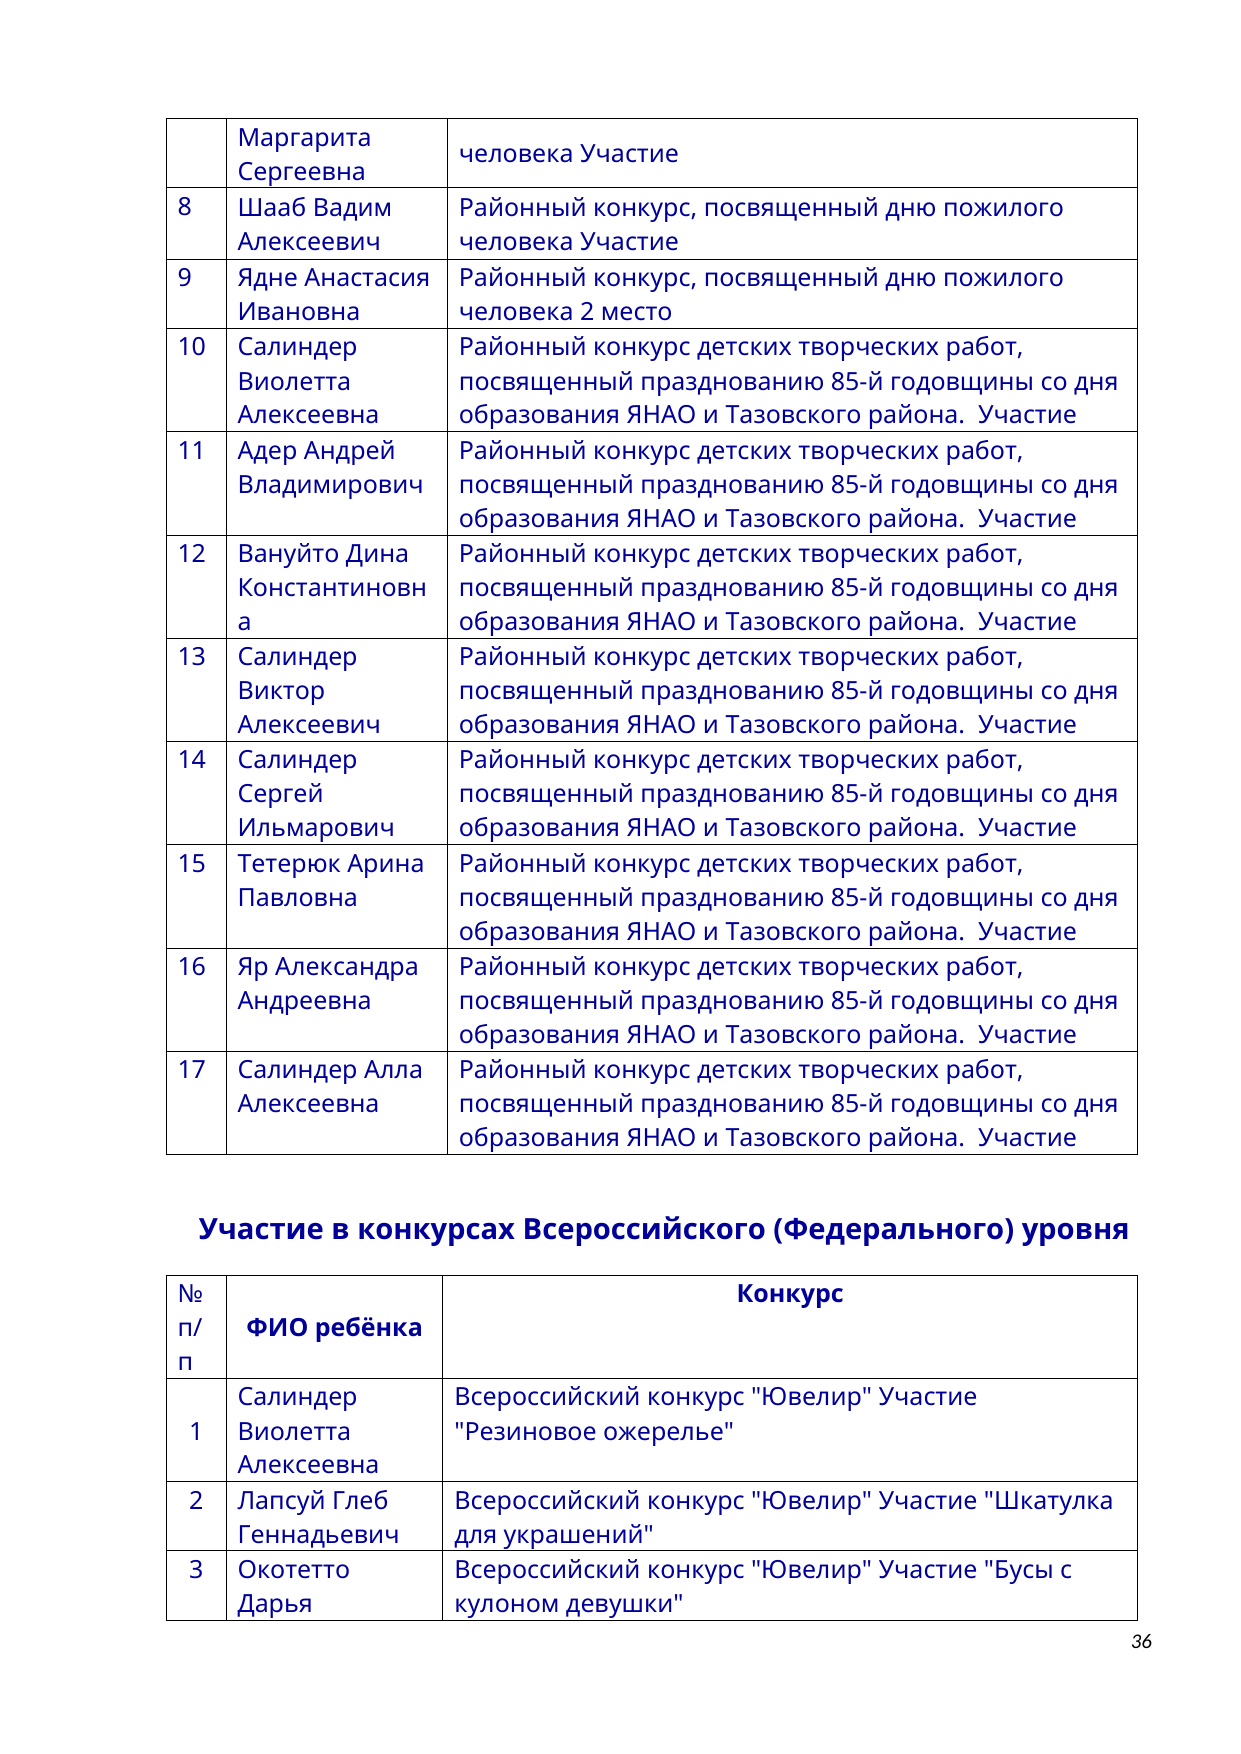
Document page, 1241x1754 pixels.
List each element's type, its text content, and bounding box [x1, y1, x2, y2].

table_cell 15 [167, 845, 226, 947]
table_header № п/п [167, 1276, 226, 1378]
table_cell Адер Андрей Владимирович [227, 432, 447, 534]
table_cell 2 [167, 1482, 226, 1550]
table_cell 17 [167, 1052, 226, 1154]
text Участие в конкурсах Всероссийского (Федерального) уровня [177, 1208, 1152, 1248]
table_cell Салиндер Виолетта Алексеевна [227, 1379, 442, 1481]
table_header ФИО ребёнка [227, 1276, 442, 1378]
table_cell 14 [167, 742, 226, 844]
table_cell Шааб Вадим Алексеевич [227, 188, 447, 259]
table_cell 16 [167, 949, 226, 1051]
table_cell Районный конкурс детских творческих работ, посвященный празднованию 85-й годовщины со дня образования ЯНАО и Тазовского района. Участие [448, 432, 1137, 534]
table_cell Яр Александра Андреевна [227, 949, 447, 1051]
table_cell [227, 119, 447, 187]
table_cell Районный конкурс детских творческих работ, посвященный празднованию 85-й годовщины со дня образования ЯНАО и Тазовского района. Участие [448, 845, 1137, 947]
table_cell 12 [167, 536, 226, 638]
table_cell 13 [167, 639, 226, 741]
table_cell Салиндер Сергей Ильмарович [227, 742, 447, 844]
table_cell Всероссийский конкурс "Ювелир" Участие "Резиновое ожерелье" [443, 1379, 1137, 1481]
table_cell Всероссийский конкурс "Ювелир" Участие "Шкатулка для украшений" [443, 1482, 1137, 1550]
table_cell Районный конкурс детских творческих работ, посвященный празднованию 85-й годовщины со дня образования ЯНАО и Тазовского района. Участие [448, 329, 1137, 431]
table_cell 3 [167, 1551, 226, 1619]
table_cell Районный конкурс детских творческих работ, посвященный празднованию 85-й годовщины со дня образования ЯНАО и Тазовского района. Участие [448, 742, 1137, 844]
table_cell Районный конкурс детских творческих работ, посвященный празднованию 85-й годовщины со дня образования ЯНАО и Тазовского района. Участие [448, 639, 1137, 741]
table_cell 11 [167, 432, 226, 534]
table_cell 10 [167, 329, 226, 431]
table_cell Ядне Анастасия Ивановна [227, 260, 447, 328]
table_cell Районный конкурс, посвященный дню пожилого человека 2 место [448, 260, 1137, 328]
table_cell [227, 1551, 442, 1619]
table_cell Районный конкурс детских творческих работ, посвященный празднованию 85-й годовщины со дня образования ЯНАО и Тазовского района. Участие [448, 949, 1137, 1051]
table_cell Вануйто Дина Константиновна [227, 536, 447, 638]
table_cell Салиндер Алла Алексеевна [227, 1052, 447, 1154]
table_cell 8 [167, 188, 226, 259]
table_cell Тетерюк Арина Павловна [227, 845, 447, 947]
table_cell Районный конкурс детских творческих работ, посвященный празднованию 85-й годовщины со дня образования ЯНАО и Тазовского района. Участие [448, 1052, 1137, 1154]
table_cell Салиндер Виктор Алексеевич [227, 639, 447, 741]
table_cell 9 [167, 260, 226, 328]
table_cell Лапсуй Глеб Геннадьевич [227, 1482, 442, 1550]
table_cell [443, 1551, 1137, 1619]
table_cell 7 [167, 119, 226, 187]
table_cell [448, 119, 1137, 187]
table_header Конкурс [443, 1276, 1137, 1378]
table_cell Салиндер Виолетта Алексеевна [227, 329, 447, 431]
table_cell Районный конкурс детских творческих работ, посвященный празднованию 85-й годовщины со дня образования ЯНАО и Тазовского района. Участие [448, 536, 1137, 638]
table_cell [448, 188, 1137, 259]
table_cell 1 [167, 1379, 226, 1481]
